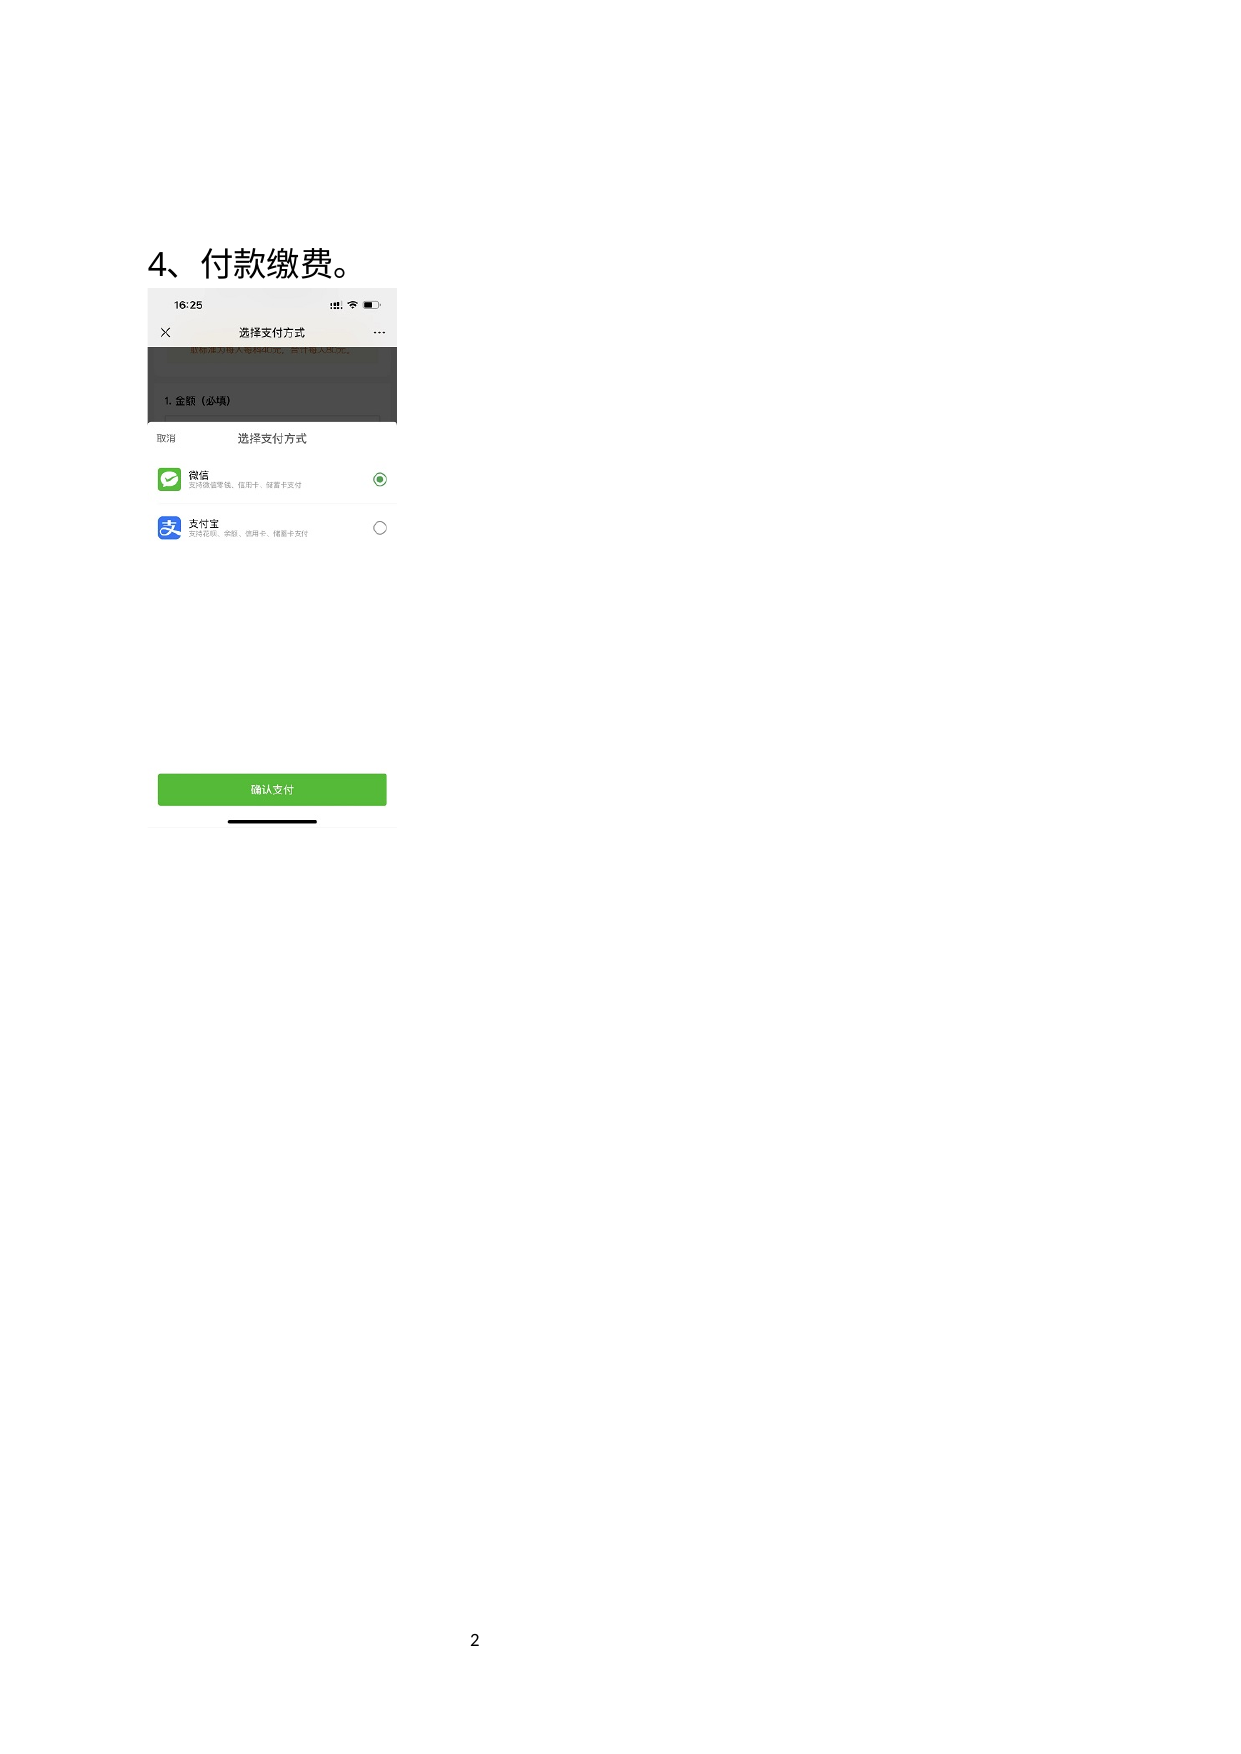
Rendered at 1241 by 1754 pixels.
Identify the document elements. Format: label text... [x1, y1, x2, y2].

text 4、付款缴费。 [148, 230, 1093, 288]
picture [147, 288, 397, 828]
